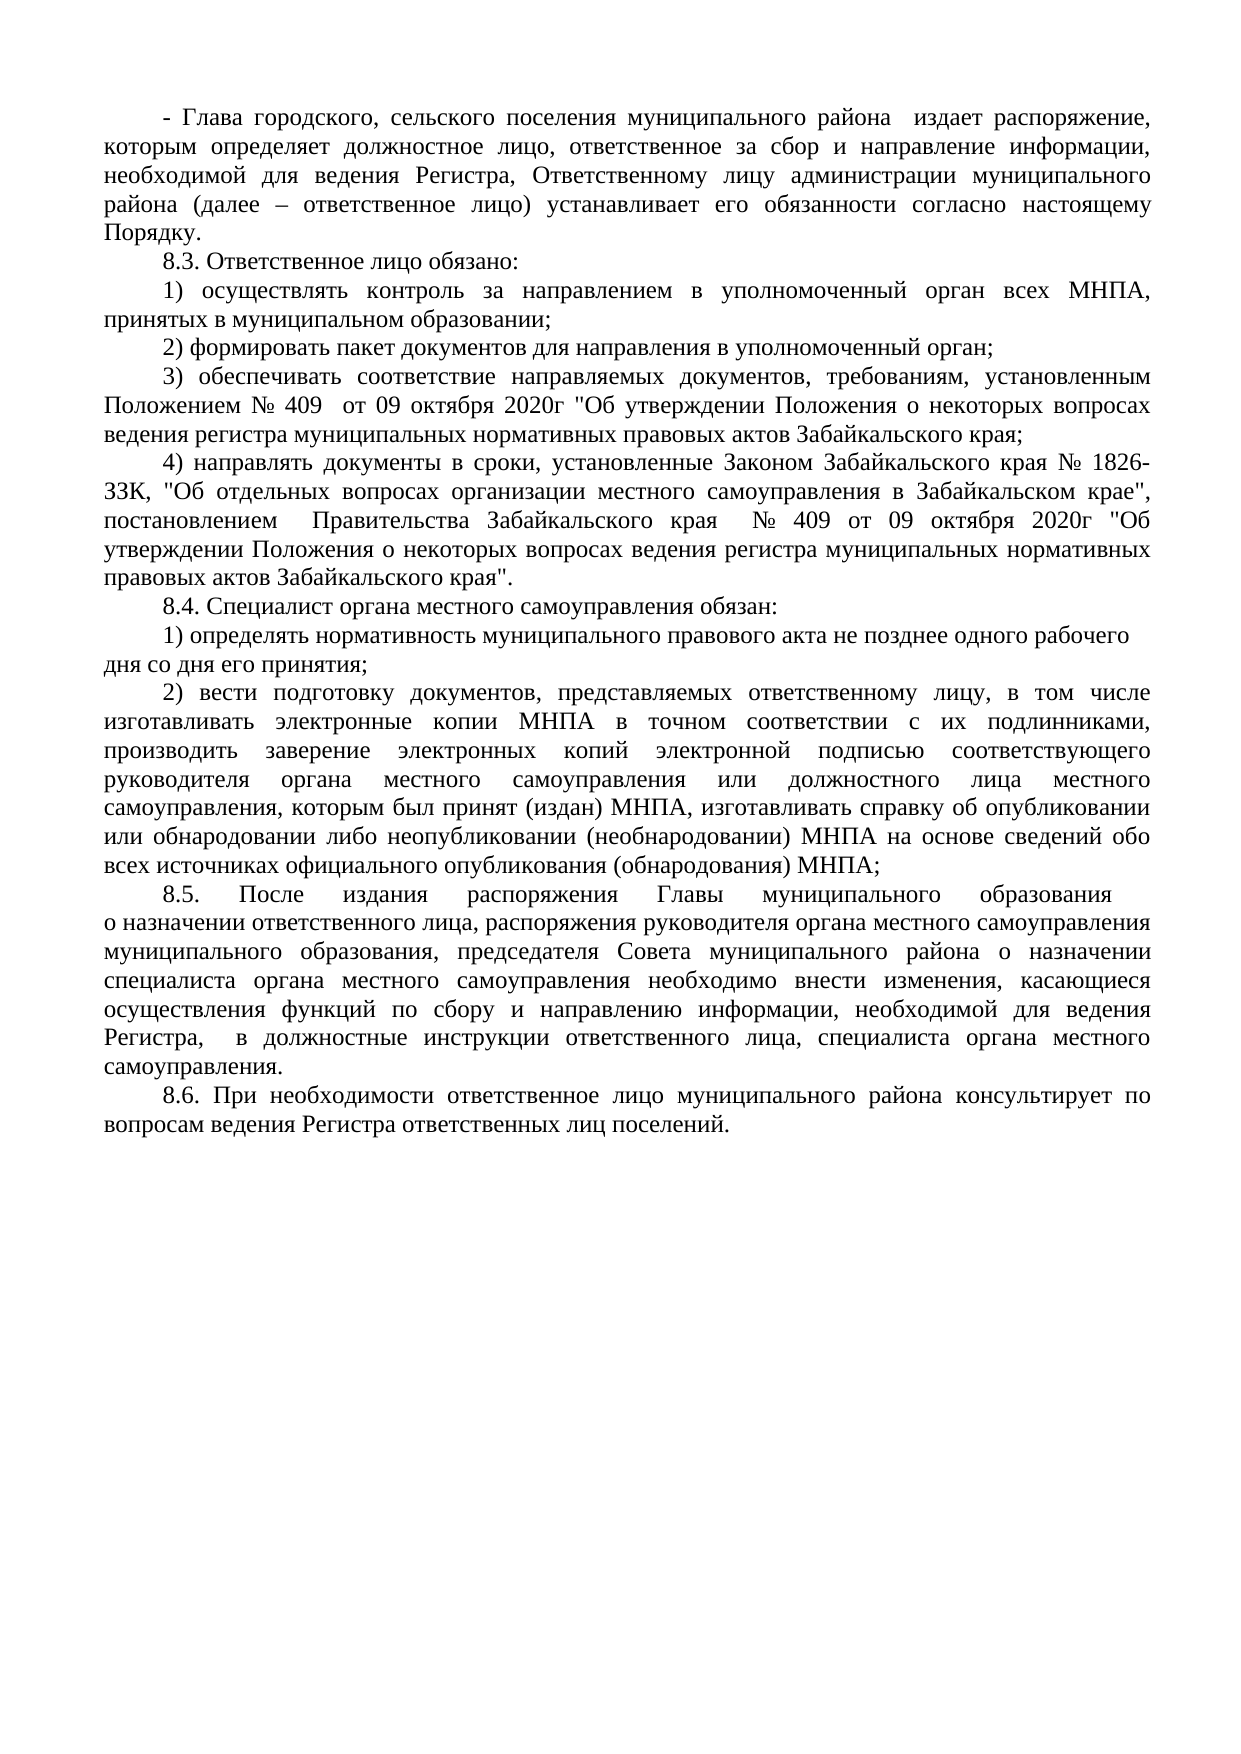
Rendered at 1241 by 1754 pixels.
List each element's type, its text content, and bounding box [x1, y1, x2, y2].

text 2) вести подготовку документов, представляемых ответственному лицу, в том числе изготавливать электронные копии МНПА в точном соответствии с их подлинниками, производить заверение электронных копий электронной подписью соответствующего руководителя органа местного самоуправления или должностного лица местного самоуправления, которым был принят (издан) МНПА, изготавливать справку об опубликовании или обнародовании либо неопубликовании (необнародовании) МНПА на основе сведений обо всех источниках официального опубликования (обнародования) МНПА; [103, 677, 1152, 879]
text 8.4. Специалист органа местного самоуправления обязан: [103, 591, 1152, 620]
text 4) направлять документы в сроки, установленные Законом Забайкальского края № 1826-ЗЗК, "Об отдельных вопросах организации местного самоуправления в Забайкальском крае", постановлением Правительства Забайкальского края № 409 от 09 октября 2020г "Об утверждении Положения о некоторых вопросах ведения регистра муниципальных нормативных правовых актов Забайкальского края". [103, 447, 1152, 591]
text 8.5. После издания распоряжения Главы муниципального образования о назначении ответственного лица, распоряжения руководителя органа местного самоуправления муниципального образования, председателя Совета муниципального района о назначении специалиста органа местного самоуправления необходимо внести изменения, касающиеся осуществления функций по сбору и направлению информации, необходимой для ведения Регистра, в должностные инструкции ответственного лица, специалиста органа местного самоуправления. [103, 879, 1152, 1080]
text 1) определять нормативность муниципального правового акта не позднее одного рабочего дня со дня его принятия; [103, 620, 1152, 677]
text - Глава городского, сельского поселения муниципального района издает распоряжение, которым определяет должностное лицо, ответственное за сбор и направление информации, необходимой для ведения Регистра, Ответственному лицу администрации муниципального района (далее – ответственное лицо) устанавливает его обязанности согласно настоящему Порядку. [103, 102, 1152, 246]
text 8.6. При необходимости ответственное лицо муниципального района консультирует по вопросам ведения Регистра ответственных лиц поселений. [103, 1080, 1152, 1137]
text 1) осуществлять контроль за направлением в уполномоченный орган всех МНПА, принятых в муниципальном образовании; [103, 275, 1152, 332]
text 3) обеспечивать соответствие направляемых документов, требованиям, установленным Положением № 409 от 09 октября 2020г "Об утверждении Положения о некоторых вопросах ведения регистра муниципальных нормативных правовых актов Забайкальского края; [103, 361, 1152, 447]
text 2) формировать пакет документов для направления в уполномоченный орган; [103, 332, 1152, 361]
text 8.3. Ответственное лицо обязано: [103, 246, 1152, 275]
